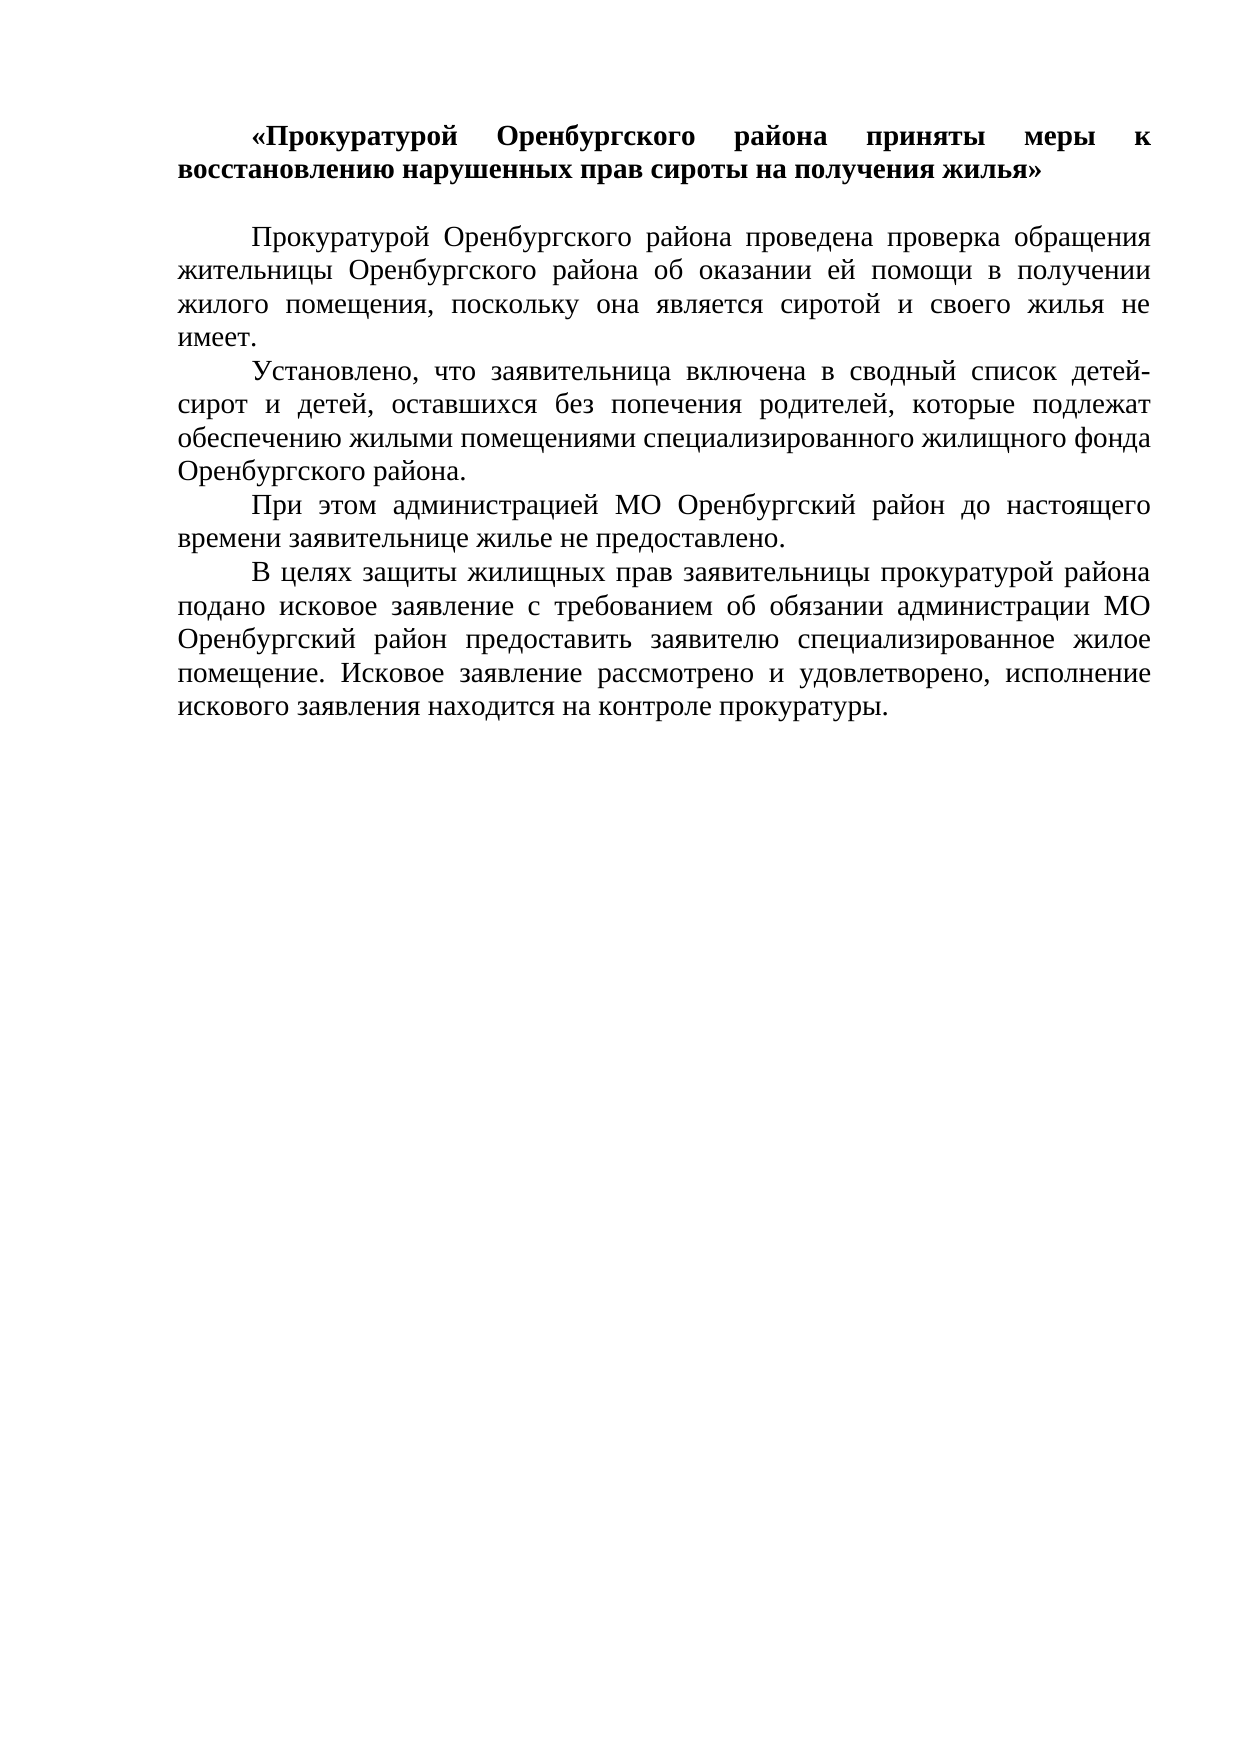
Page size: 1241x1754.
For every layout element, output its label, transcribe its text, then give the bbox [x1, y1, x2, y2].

text В целях защиты жилищных прав заявительницы прокуратурой района подано исковое заявление с требованием об обязании администрации МО Оренбургский район предоставить заявителю специализированное жилое помещение. Исковое заявление рассмотрено и удовлетворено, исполнение искового заявления находится на контроле прокуратуры. [177, 554, 1152, 722]
text Установлено, что заявительница включена в сводный список детей-сирот и детей, оставшихся без попечения родителей, которые подлежат обеспечению жилыми помещениями специализированного жилищного фонда Оренбургского района. [177, 353, 1152, 487]
text «Прокуратурой Оренбургского района приняты меры к восстановлению нарушенных прав сироты на получения жилья» [177, 118, 1152, 185]
text Прокуратурой Оренбургского района проведена проверка обращения жительницы Оренбургского района об оказании ей помощи в получении жилого помещения, поскольку она является сиротой и своего жилья не имеет. [177, 219, 1152, 353]
text При этом администрацией МО Оренбургский район до настоящего времени заявительнице жилье не предоставлено. [177, 487, 1152, 554]
